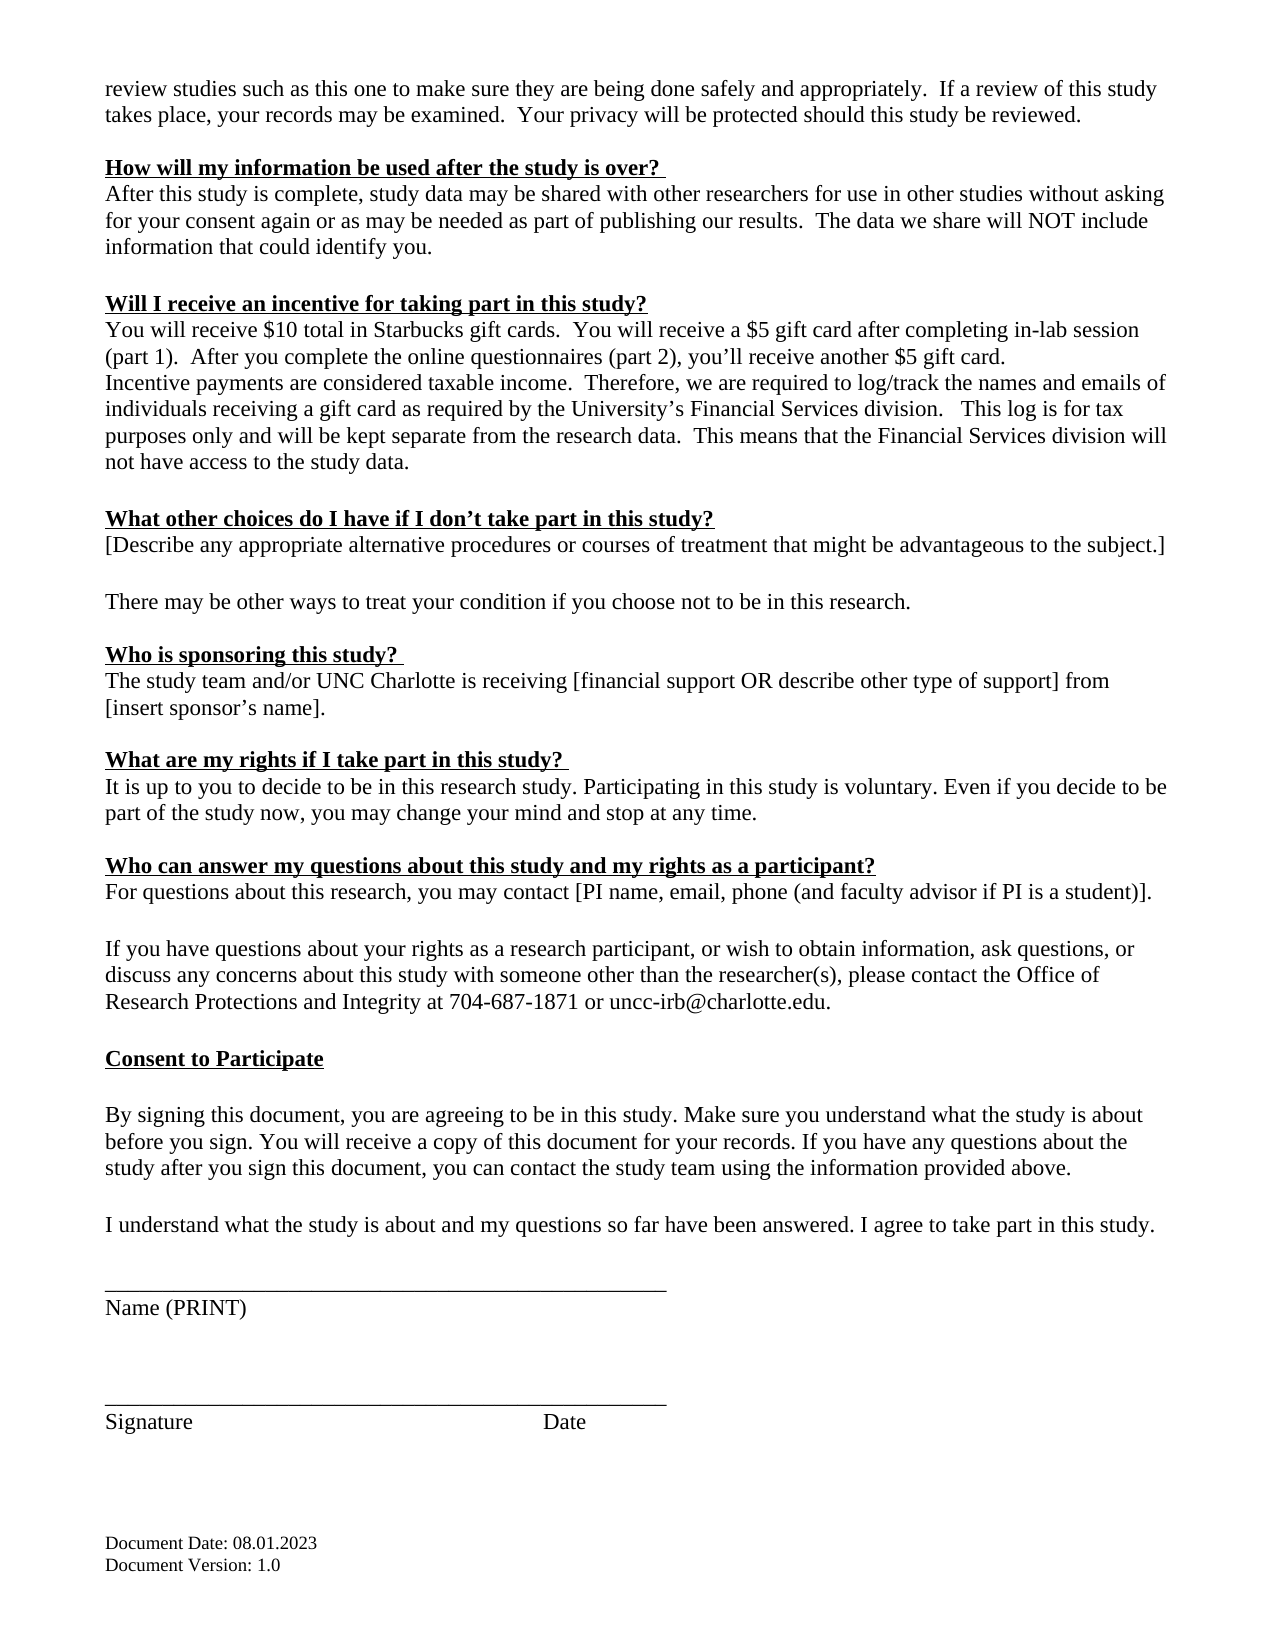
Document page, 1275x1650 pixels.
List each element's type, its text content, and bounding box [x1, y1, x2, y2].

text By signing this document, you are agreeing to be in this study. Make sure you understand what the study is about before you sign. You will receive a copy of this document for your records. If you have any questions about the study after you sign this document, you can contact the study team using the information provided above. [105, 1101, 1170, 1181]
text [105, 1268, 1170, 1294]
text What are my rights if I take part in this study? [105, 746, 1170, 773]
text Name (PRINT) [105, 1294, 1170, 1321]
text Incentive payments are considered taxable income. Therefore, we are required to log/track the names and emails of individuals receiving a gift card as required by the University’s Financial Services division. This log is for tax purposes only and will be kept separate from the research data. This means that the Financial Services division will not have access to the study data. [105, 369, 1170, 474]
text After this study is complete, study data may be shared with other researchers for use in other studies without asking for your consent again or as may be needed as part of publishing our results. The data we share will NOT include information that could identify you. [105, 180, 1170, 259]
text Who can answer my questions about this study and my rights as a participant? [105, 852, 1170, 878]
text Signature Date [105, 1408, 1170, 1434]
text The study team and/or UNC Charlotte is receiving [financial support OR describe other type of support] from [insert sponsor’s name]. [105, 667, 1165, 720]
text I understand what the study is about and my questions so far have been answered. I agree to take part in this study. [105, 1211, 1170, 1237]
text [Describe any appropriate alternative procedures or courses of treatment that might be advantageous to the subject.] [105, 531, 1170, 558]
text Will I receive an incentive for taking part in this study? [105, 290, 1170, 316]
text Who is sponsoring this study? [105, 641, 1170, 667]
text What other choices do I have if I don’t take part in this study? [105, 505, 1170, 531]
text If you have questions about your rights as a research participant, or wish to obtain information, ask questions, or discuss any concerns about this study with someone other than the researcher(s), please contact the Office of Research Protections and Integrity at 704-687-1871 or uncc-irb@charlotte.edu. [105, 935, 1170, 1014]
text For questions about this research, you may contact [PI name, email, phone (and faculty advisor if PI is a student)]. [105, 878, 1170, 904]
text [105, 75, 1170, 128]
text How will my information be used after the study is over? [105, 154, 1170, 180]
text Consent to Participate [105, 1044, 1170, 1071]
text It is up to you to decide to be in this research study. Participating in this study is voluntary. Even if you decide to be part of the study now, you may change your mind and stop at any time. [105, 773, 1170, 825]
text There may be other ways to treat your condition if you choose not to be in this research. [105, 588, 1170, 614]
text You will receive $10 total in Starbucks gift cards. You will receive a $5 gift card after completing in-lab session (part 1). After you complete the online questionnaires (part 2), you’ll receive another $5 gift card. [105, 316, 1170, 369]
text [105, 1382, 1170, 1408]
